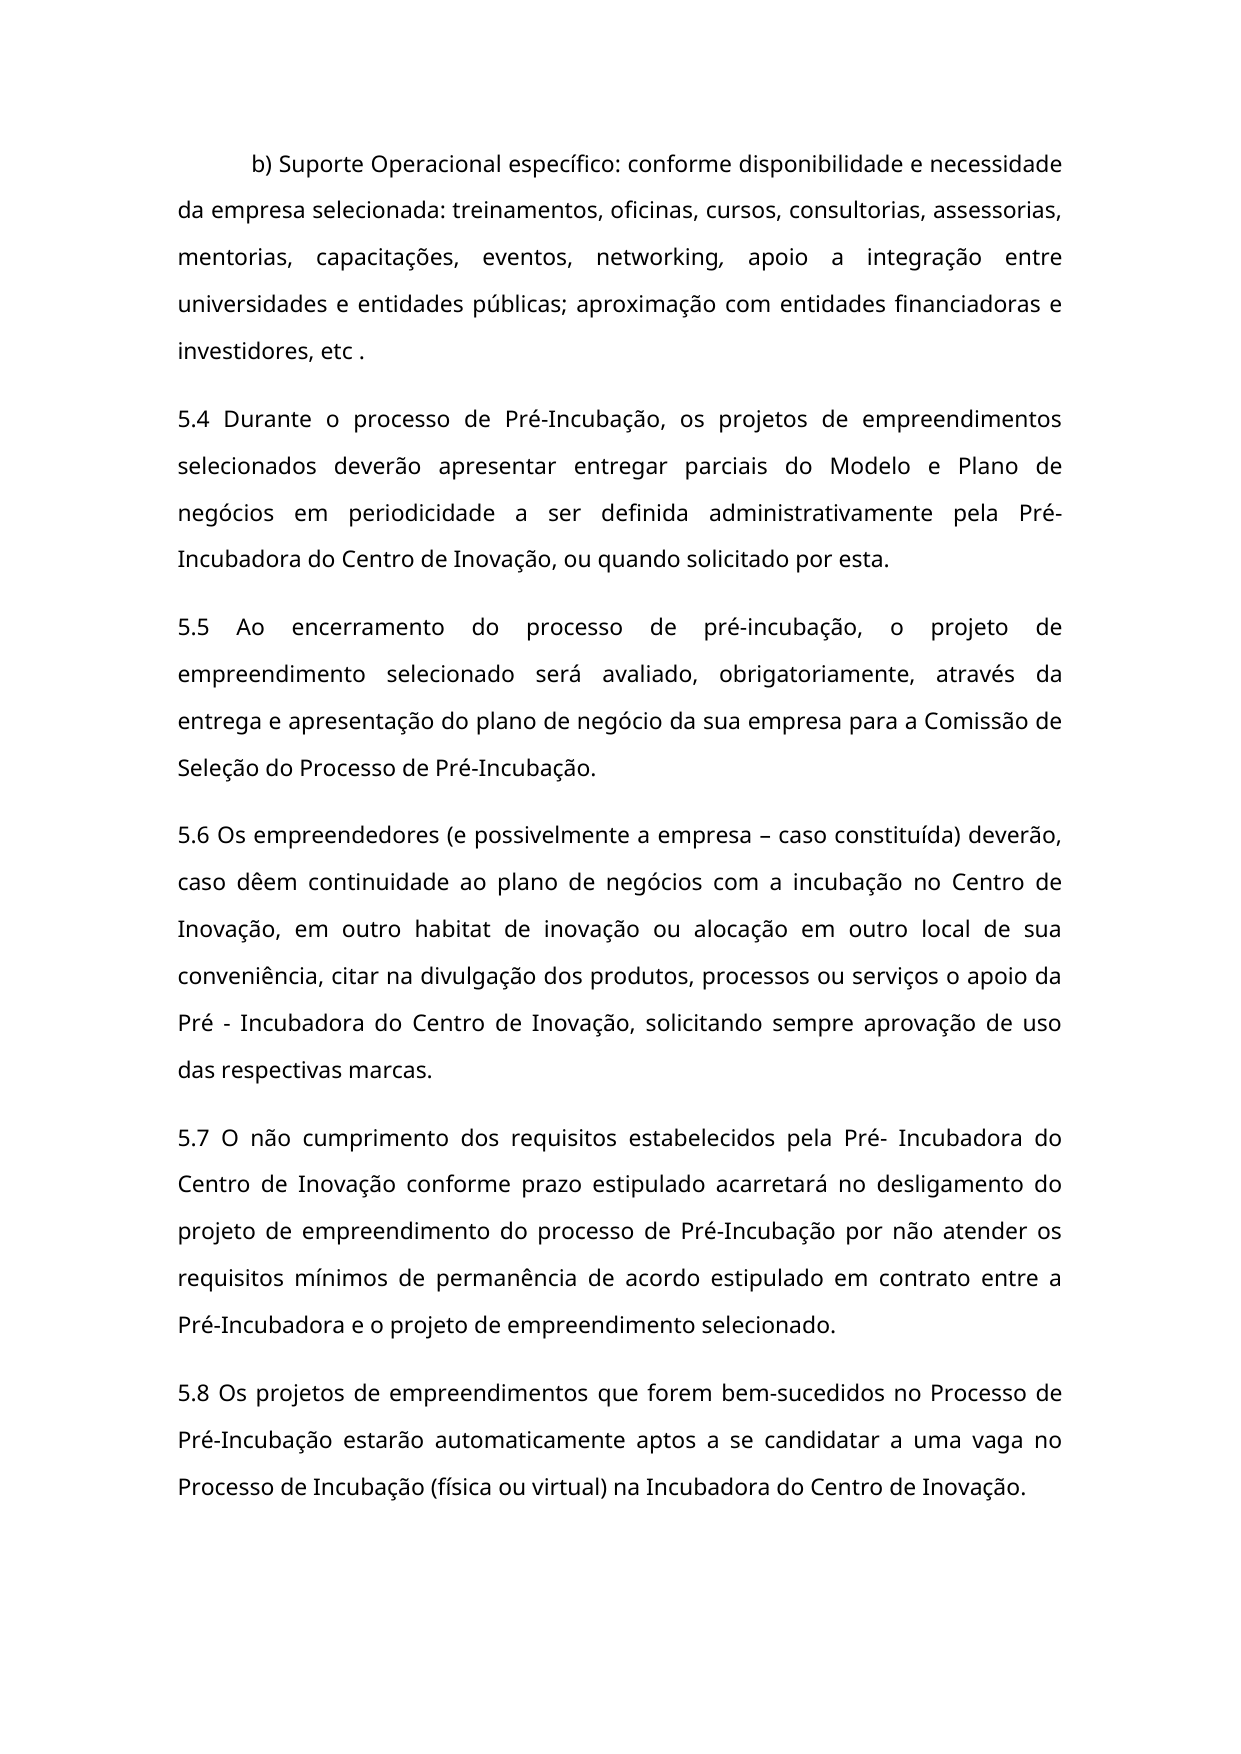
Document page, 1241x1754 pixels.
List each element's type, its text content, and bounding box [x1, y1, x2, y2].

text b) Suporte Operacional específico: conforme disponibilidade e necessidade da empresa selecionada: treinamentos, oficinas, cursos, consultorias, assessorias, mentorias, capacitações, eventos, networking, apoio a integração entre universidades e entidades públicas; aproximação com entidades financiadoras e investidores, etc . [177, 148, 1063, 366]
text 5.7 O não cumprimento dos requisitos estabelecidos pela Pré- Incubadora do Centro de Inovação conforme prazo estipulado acarretará no desligamento do projeto de empreendimento do processo de Pré-Incubação por não atender os requisitos mínimos de permanência de acordo estipulado em contrato entre a Pré-Incubadora e o projeto de empreendimento selecionado. [177, 1122, 1063, 1340]
text 5.6 Os empreendedores (e possivelmente a empresa – caso constituída) deverão, caso dêem continuidade ao plano de negócios com a incubação no Centro de Inovação, em outro habitat de inovação ou alocação em outro local de sua conveniência, citar na divulgação dos produtos, processos ou serviços o apoio da Pré - Incubadora do Centro de Inovação, solicitando sempre aprovação de uso das respectivas marcas. [177, 819, 1063, 1085]
text 5.8 Os projetos de empreendimentos que forem bem-sucedidos no Processo de Pré-Incubação estarão automaticamente aptos a se candidatar a uma vaga no Processo de Incubação (física ou virtual) na Incubadora do Centro de Inovação. [177, 1377, 1063, 1502]
text 5.5 Ao encerramento do processo de pré-incubação, o projeto de empreendimento selecionado será avaliado, obrigatoriamente, através da entrega e apresentação do plano de negócio da sua empresa para a Comissão de Seleção do Processo de Pré-Incubação. [177, 611, 1063, 783]
text 5.4 Durante o processo de Pré-Incubação, os projetos de empreendimentos selecionados deverão apresentar entregar parciais do Modelo e Plano de negócios em periodicidade a ser definida administrativamente pela Pré-Incubadora do Centro de Inovação, ou quando solicitado por esta. [177, 403, 1063, 575]
